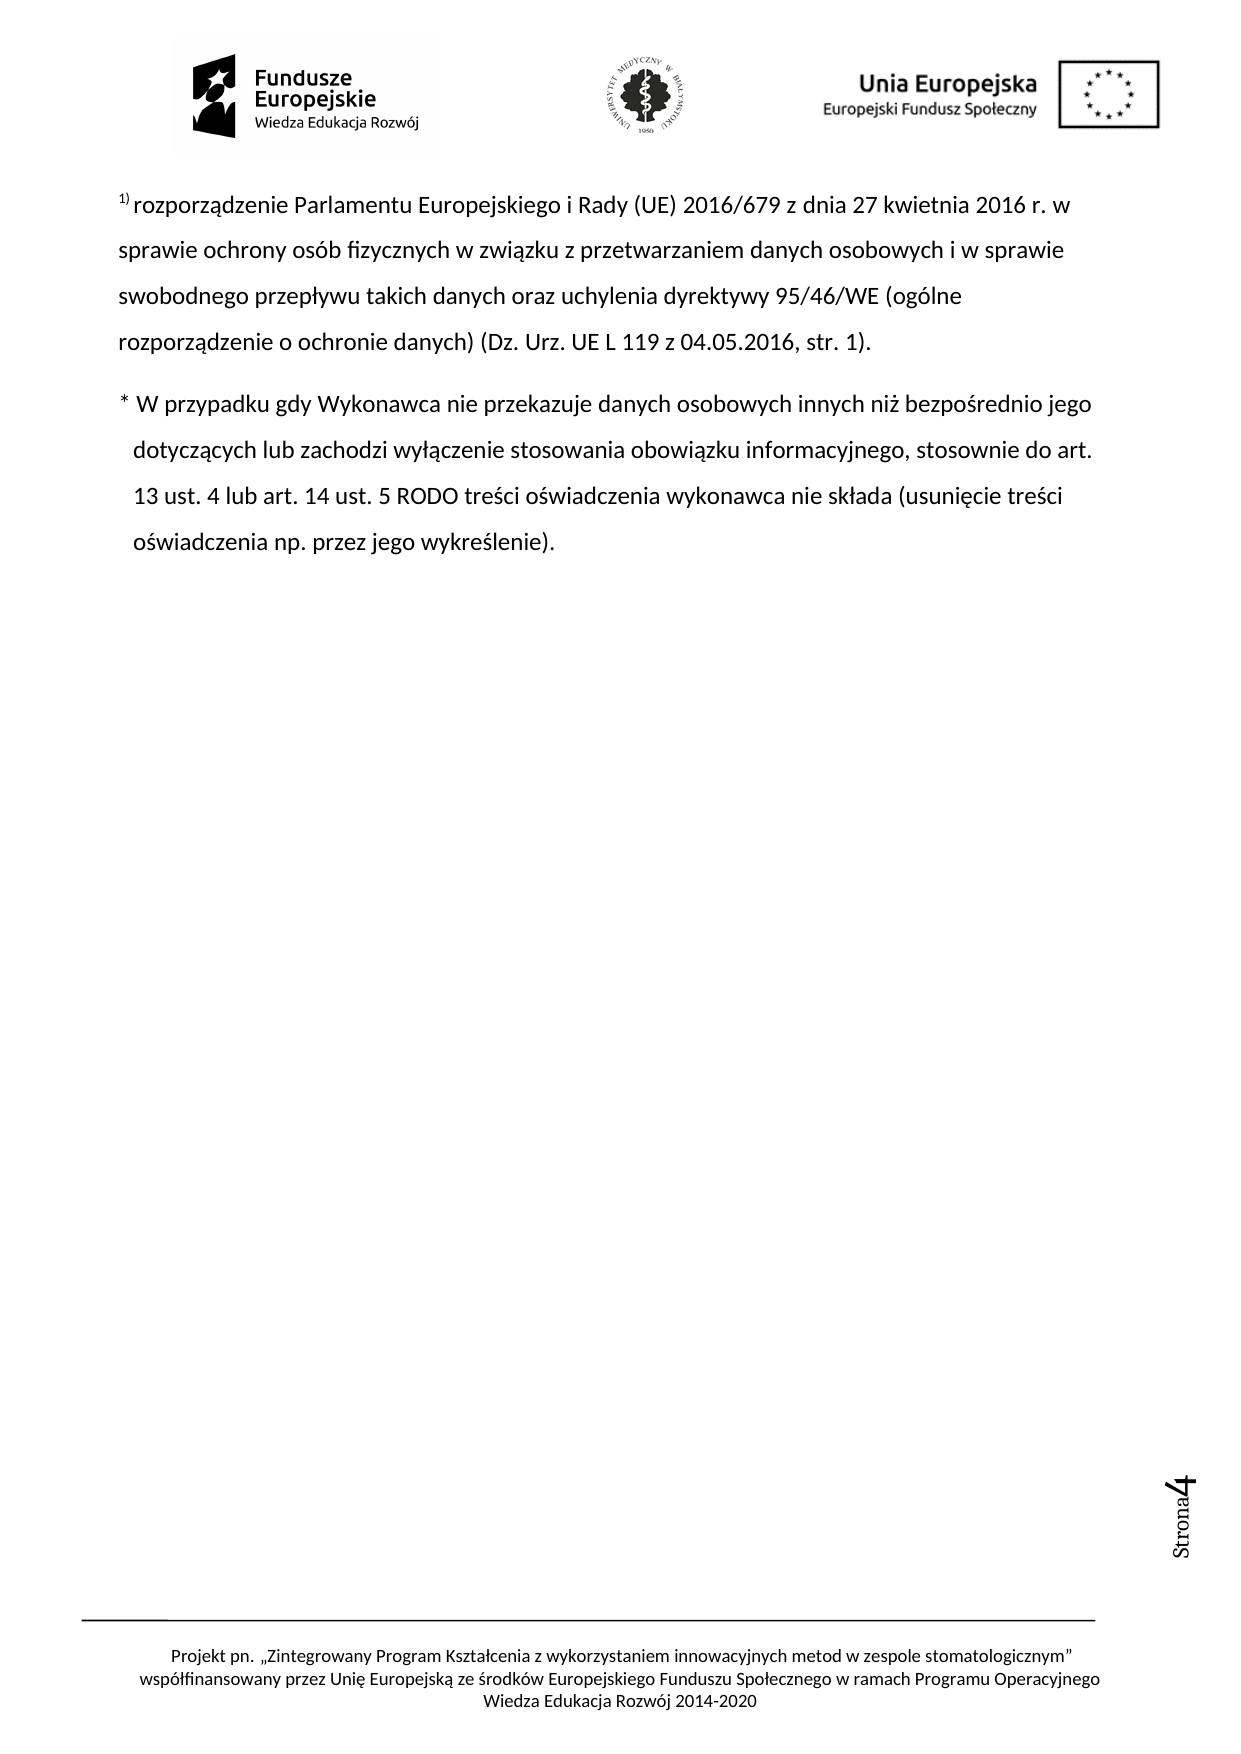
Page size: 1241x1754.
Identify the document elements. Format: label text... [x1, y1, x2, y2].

picture [607, 57, 683, 133]
text * W przypadku gdy Wykonawca nie przekazuje danych osobowych innych niż bezpośrednio jego dotyczących lub zachodzi wyłączenie stosowania obowiązku informacyjnego, stosownie do art. 13 ust. 4 lub art. 14 ust. 5 RODO treści oświadczenia wykonawca nie składa (usunięcie treści oświadczenia np. przez jego wykreślenie). [118, 388, 1122, 556]
picture [172, 33, 439, 159]
text 1) rozporządzenie Parlamentu Europejskiego i Rady (UE) 2016/679 z dnia 27 kwietnia 2016 r. w sprawie ochrony osób fizycznych w związku z przetwarzaniem danych osobowych i w sprawie swobodnego przepływu takich danych oraz uchylenia dyrektywy 95/46/WE (ogólne rozporządzenie o ochronie danych) (Dz. Urz. UE L 119 z 04.05.2016, str. 1). [118, 189, 1122, 357]
picture [802, 38, 1182, 151]
